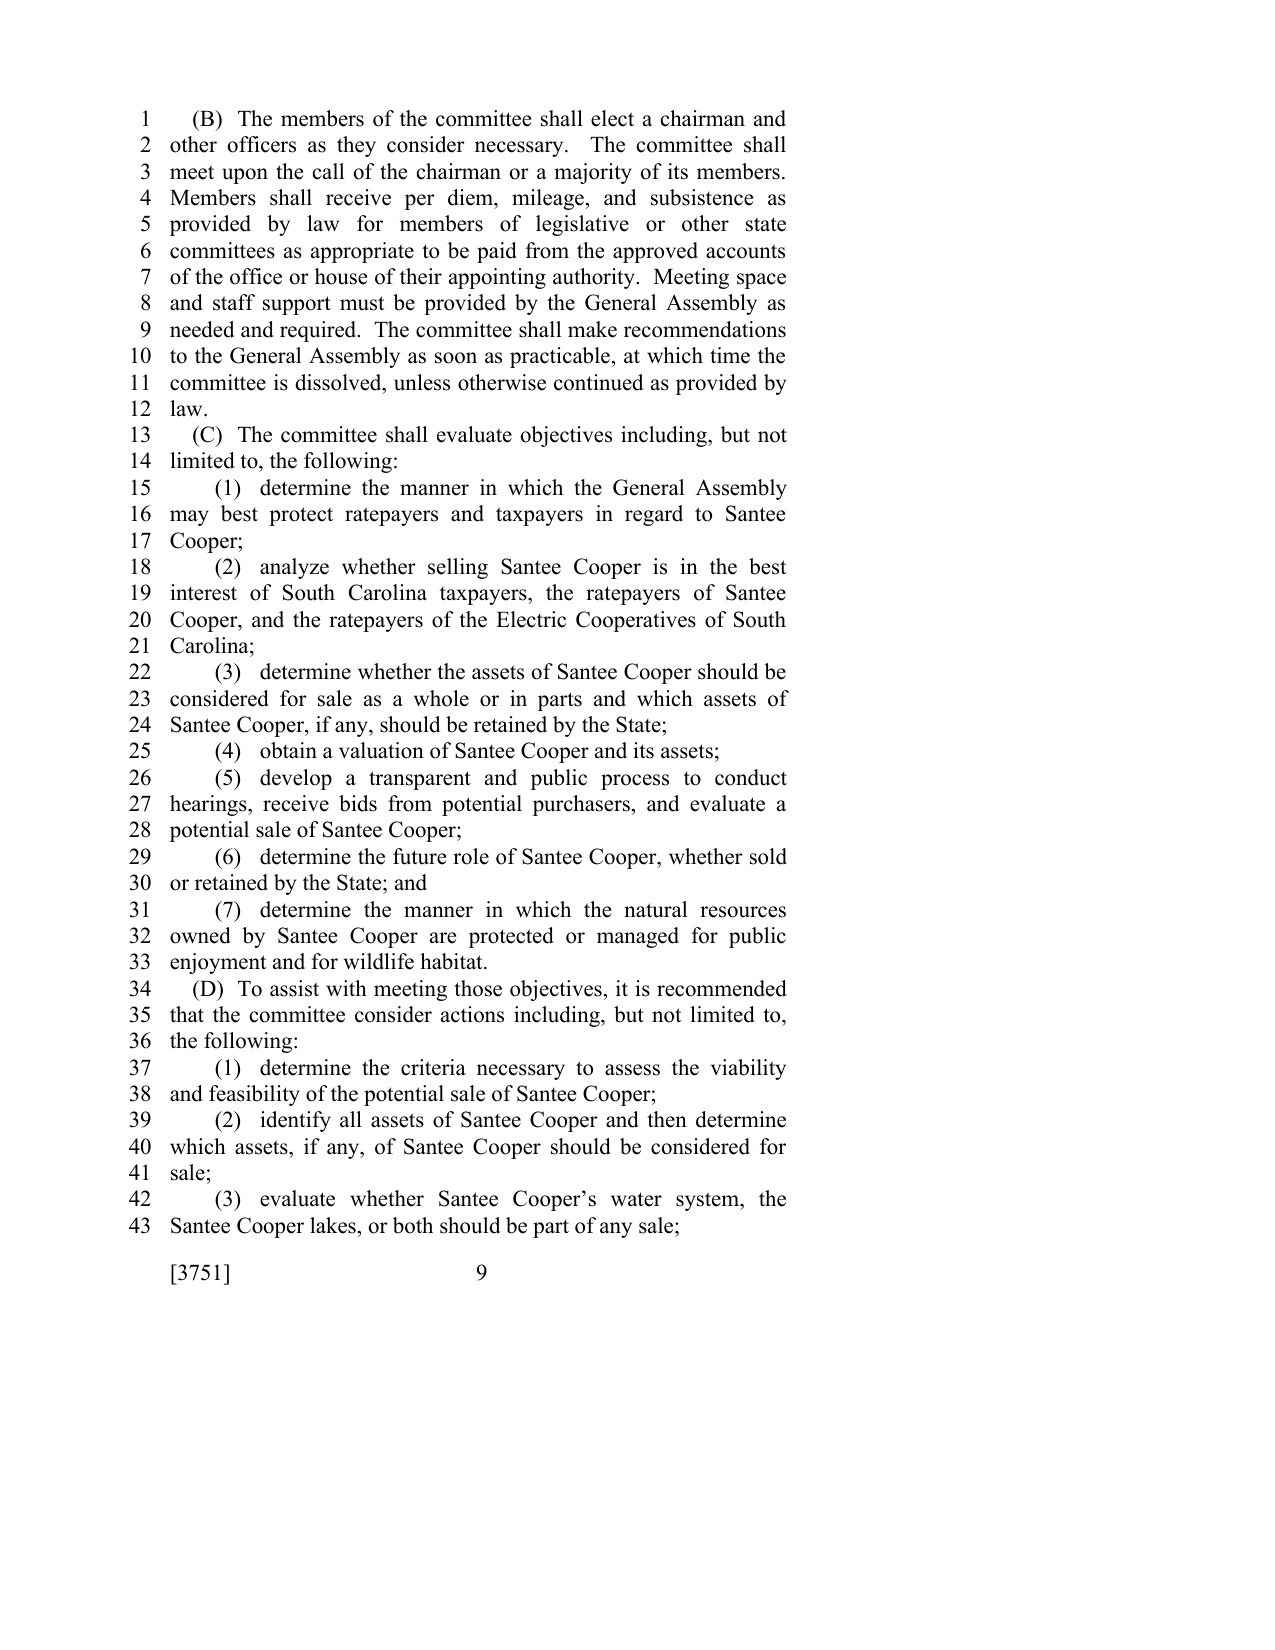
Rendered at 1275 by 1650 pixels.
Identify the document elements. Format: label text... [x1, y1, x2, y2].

text (3) evaluate whether Santee Cooper’s water system, the Santee Cooper lakes, or both should be part of any sale; [169, 1186, 787, 1238]
text (5) develop a transparent and public process to conduct hearings, receive bids from potential purchasers, and evaluate a potential sale of Santee Cooper; [169, 764, 787, 843]
text (4) obtain a valuation of Santee Cooper and its assets; [169, 737, 787, 764]
text (2) analyze whether selling Santee Cooper is in the best interest of South Carolina taxpayers, the ratepayers of Santee Cooper, and the ratepayers of the Electric Cooperatives of South Carolina; [169, 553, 787, 658]
text (1) determine the criteria necessary to assess the viability and feasibility of the potential sale of Santee Cooper; [169, 1054, 787, 1106]
text (1) determine the manner in which the General Assembly may best protect ratepayers and taxpayers in regard to Santee Cooper; [169, 474, 787, 553]
text (B) The members of the committee shall elect a chairman and other officers as they consider necessary. The committee shall meet upon the call of the chairman or a majority of its members. Members shall receive per diem, mileage, and subsistence as provided by law for members of legislative or other state committees as appropriate to be paid from the approved accounts of the office or house of their appointing authority. Meeting space and staff support must be provided by the General Assembly as needed and required. The committee shall make recommendations to the General Assembly as soon as practicable, at which time the committee is dissolved, unless otherwise continued as provided by law. [169, 105, 787, 421]
text (2) identify all assets of Santee Cooper and then determine which assets, if any, of Santee Cooper should be considered for sale; [169, 1106, 787, 1186]
text (7) determine the manner in which the natural resources owned by Santee Cooper are protected or managed for public enjoyment and for wildlife habitat. [169, 896, 787, 975]
text (C) The committee shall evaluate objectives including, but not limited to, the following: [169, 421, 787, 474]
text (3) determine whether the assets of Santee Cooper should be considered for sale as a whole or in parts and which assets of Santee Cooper, if any, should be retained by the State; [169, 658, 787, 737]
text (6) determine the future role of Santee Cooper, whether sold or retained by the State; and [169, 843, 787, 896]
text (D) To assist with meeting those objectives, it is recommended that the committee consider actions including, but not limited to, the following: [169, 975, 787, 1054]
